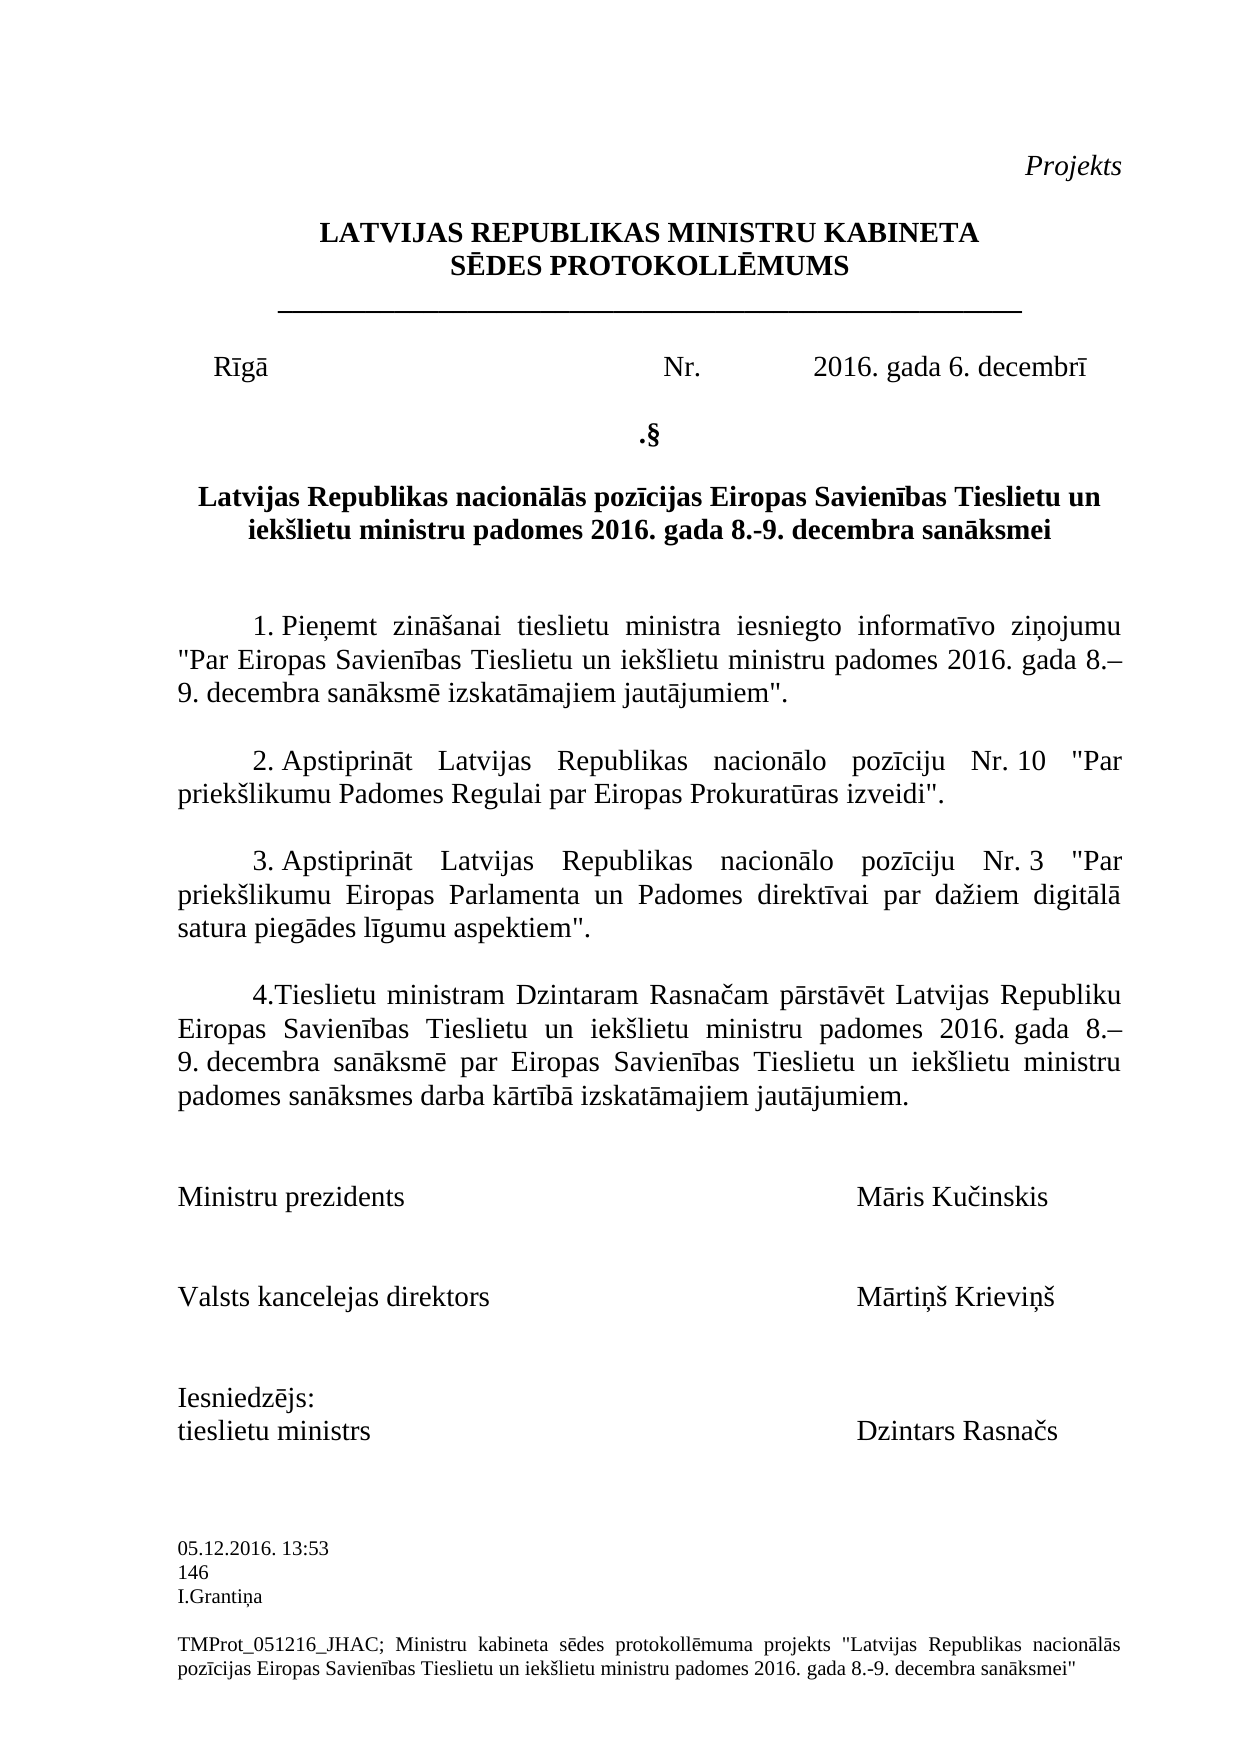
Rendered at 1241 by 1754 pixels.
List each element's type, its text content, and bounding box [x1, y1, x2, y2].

text Ministru prezidents Māris Kučinskis [177, 1179, 1122, 1212]
text Valsts kancelejas direktors Mārtiņš Krieviņš [177, 1279, 1122, 1313]
text SĒDES PROTOKOLLĒMUMS [177, 248, 1122, 282]
text Rīgā Nr. 2016. gada 6. decembrī [177, 349, 1122, 382]
title 2. Apstiprināt Latvijas Republikas nacionālo pozīciju Nr. 10 "Par priekšlikumu Padomes Regulai par Eiropas Prokuratūras izveidi". [177, 743, 1122, 810]
text tieslietu ministrs Dzintars Rasnačs [177, 1413, 1122, 1447]
text 146 [177, 1560, 1122, 1584]
text .§ [177, 416, 1122, 449]
text LATVIJAS REPUBLIKAS MINISTRU KABINETA [177, 215, 1122, 248]
text 05.12.2016. 13:53 [177, 1536, 1122, 1560]
text I.Grantiņa [177, 1584, 1122, 1608]
title 3. Apstiprināt Latvijas Republikas nacionālo pozīciju Nr. 3 "Par priekšlikumu Eiropas Parlamenta un Padomes direktīvai par dažiem digitālā satura piegādes līgumu aspektiem". [177, 843, 1122, 944]
text ___________________________________________________ [177, 282, 1122, 315]
text Iesniedzējs: [177, 1380, 1122, 1413]
title 4.Tieslietu ministram Dzintaram Rasnačam pārstāvēt Latvijas Republiku Eiropas Savienības Tieslietu un iekšlietu ministru padomes 2016. gada 8.–9. decembra sanāksmē par Eiropas Savienības Tieslietu un iekšlietu ministru padomes sanāksmes darba kārtībā izskatāmajiem jautājumiem. [177, 977, 1122, 1112]
text Projekts [177, 148, 1122, 181]
title 1. Pieņemt zināšanai tieslietu ministra iesniegto informatīvo ziņojumu "Par Eiropas Savienības Tieslietu un iekšlietu ministru padomes 2016. gada 8.–9. decembra sanāksmē izskatāmajiem jautājumiem". [177, 608, 1122, 709]
text Latvijas Republikas nacionālās pozīcijas Eiropas Savienības Tieslietu un iekšlietu ministru padomes 2016. gada 8.-9. decembra sanāksmei [177, 479, 1122, 546]
